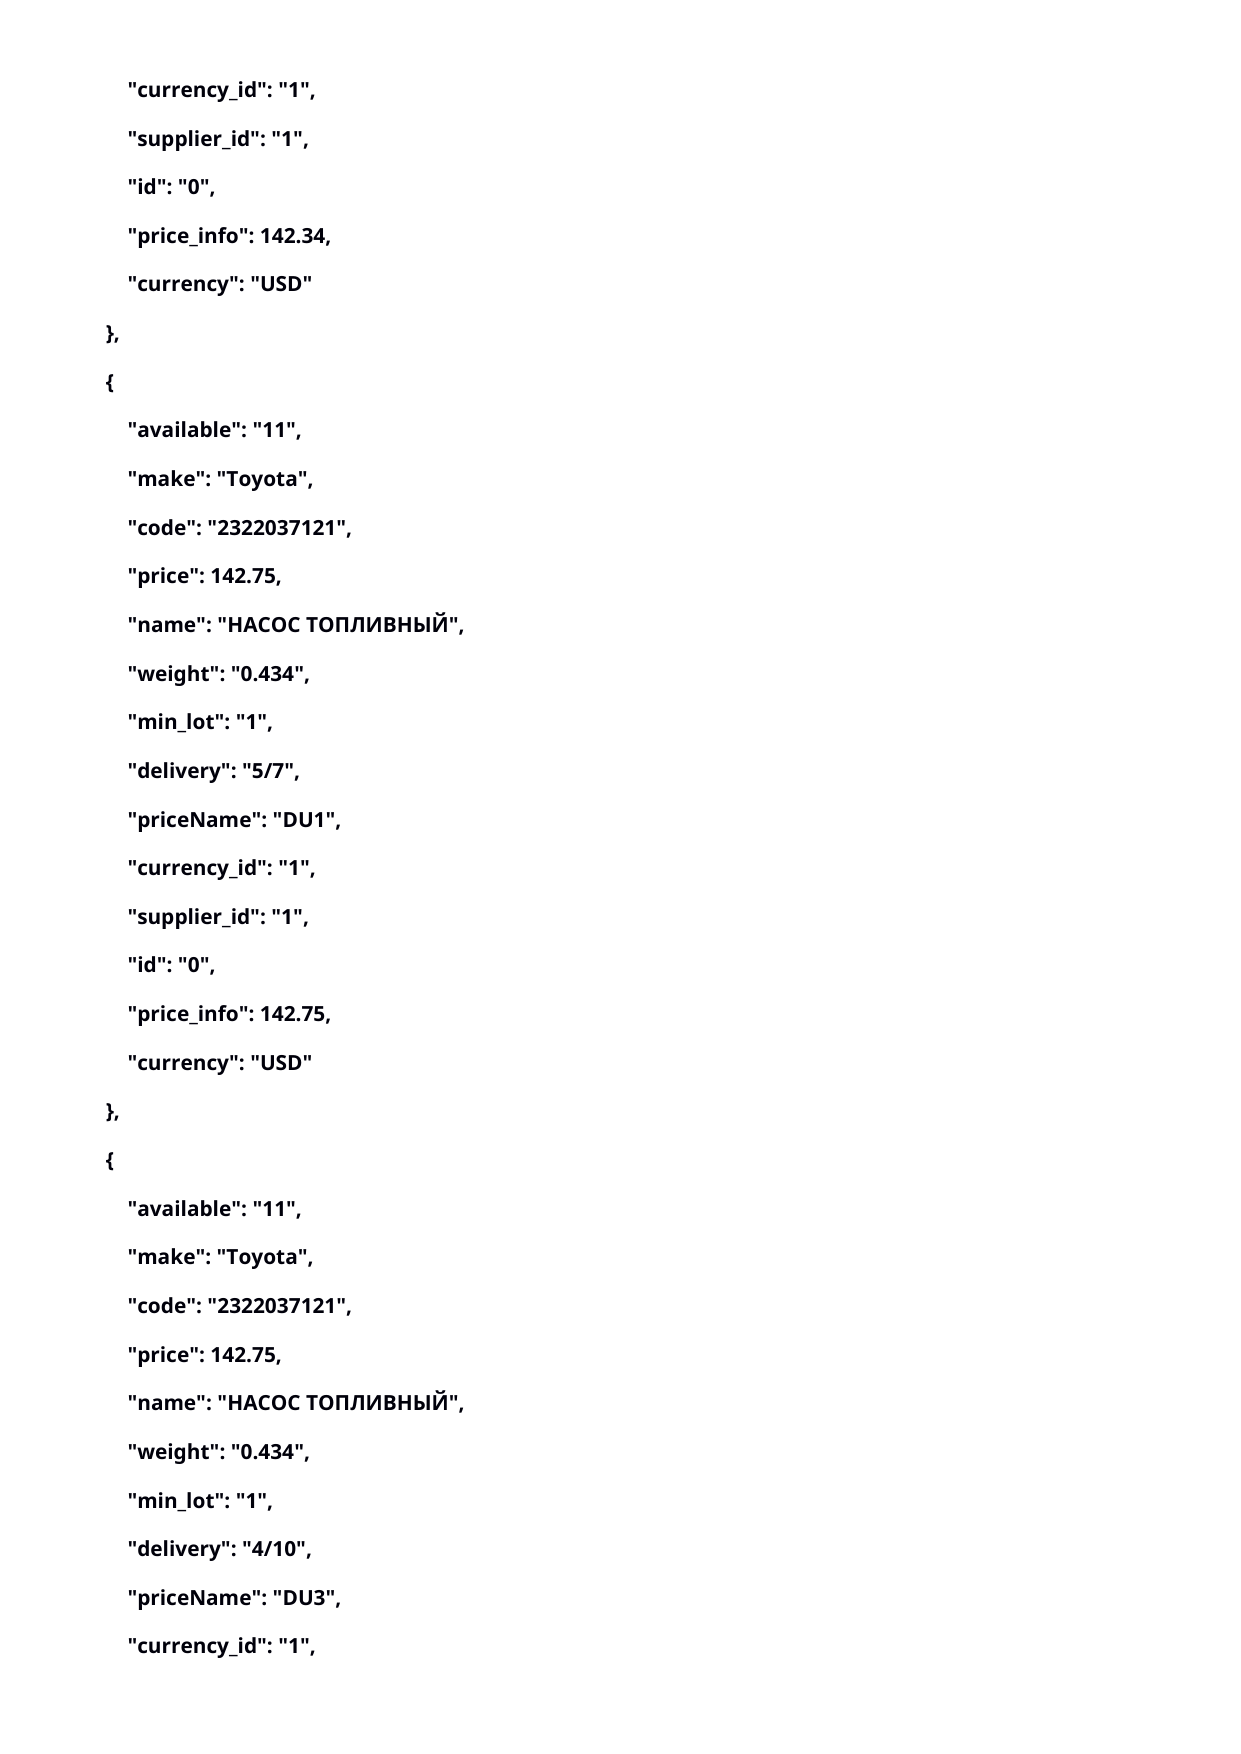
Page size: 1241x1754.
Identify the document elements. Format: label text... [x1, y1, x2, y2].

text "min_lot": "1", [41, 1486, 1194, 1514]
text "price": 142.75, [41, 1340, 1194, 1368]
text "id": "0", [41, 172, 1194, 201]
text "min_lot": "1", [41, 707, 1194, 736]
text "supplier_id": "1", [41, 124, 1194, 152]
text "id": "0", [41, 951, 1194, 979]
text }, [41, 1097, 1194, 1125]
text "currency": "USD" [41, 1048, 1194, 1076]
text "delivery": "5/7", [41, 756, 1194, 784]
text "delivery": "4/10", [41, 1534, 1194, 1563]
text "currency_id": "1", [41, 1632, 1194, 1660]
text { [41, 1145, 1194, 1174]
text "currency_id": "1", [41, 853, 1194, 882]
text "available": "11", [41, 416, 1194, 444]
text { [41, 367, 1194, 395]
text "weight": "0.434", [41, 659, 1194, 687]
text "supplier_id": "1", [41, 902, 1194, 930]
text "price_info": 142.34, [41, 221, 1194, 249]
text "code": "2322037121", [41, 513, 1194, 541]
text "code": "2322037121", [41, 1291, 1194, 1319]
text "priceName": "DU1", [41, 805, 1194, 833]
text "available": "11", [41, 1194, 1194, 1222]
text "price": 142.75, [41, 561, 1194, 590]
text "make": "Toyota", [41, 1242, 1194, 1271]
text "price_info": 142.75, [41, 999, 1194, 1028]
text "make": "Toyota", [41, 464, 1194, 493]
text "currency": "USD" [41, 269, 1194, 298]
text }, [41, 318, 1194, 347]
text "name": "НАСОС ТОПЛИВНЫЙ", [41, 1388, 1194, 1417]
text "name": "НАСОС ТОПЛИВНЫЙ", [41, 610, 1194, 638]
text "priceName": "DU3", [41, 1583, 1194, 1611]
text "weight": "0.434", [41, 1437, 1194, 1466]
text "currency_id": "1", [41, 75, 1194, 103]
